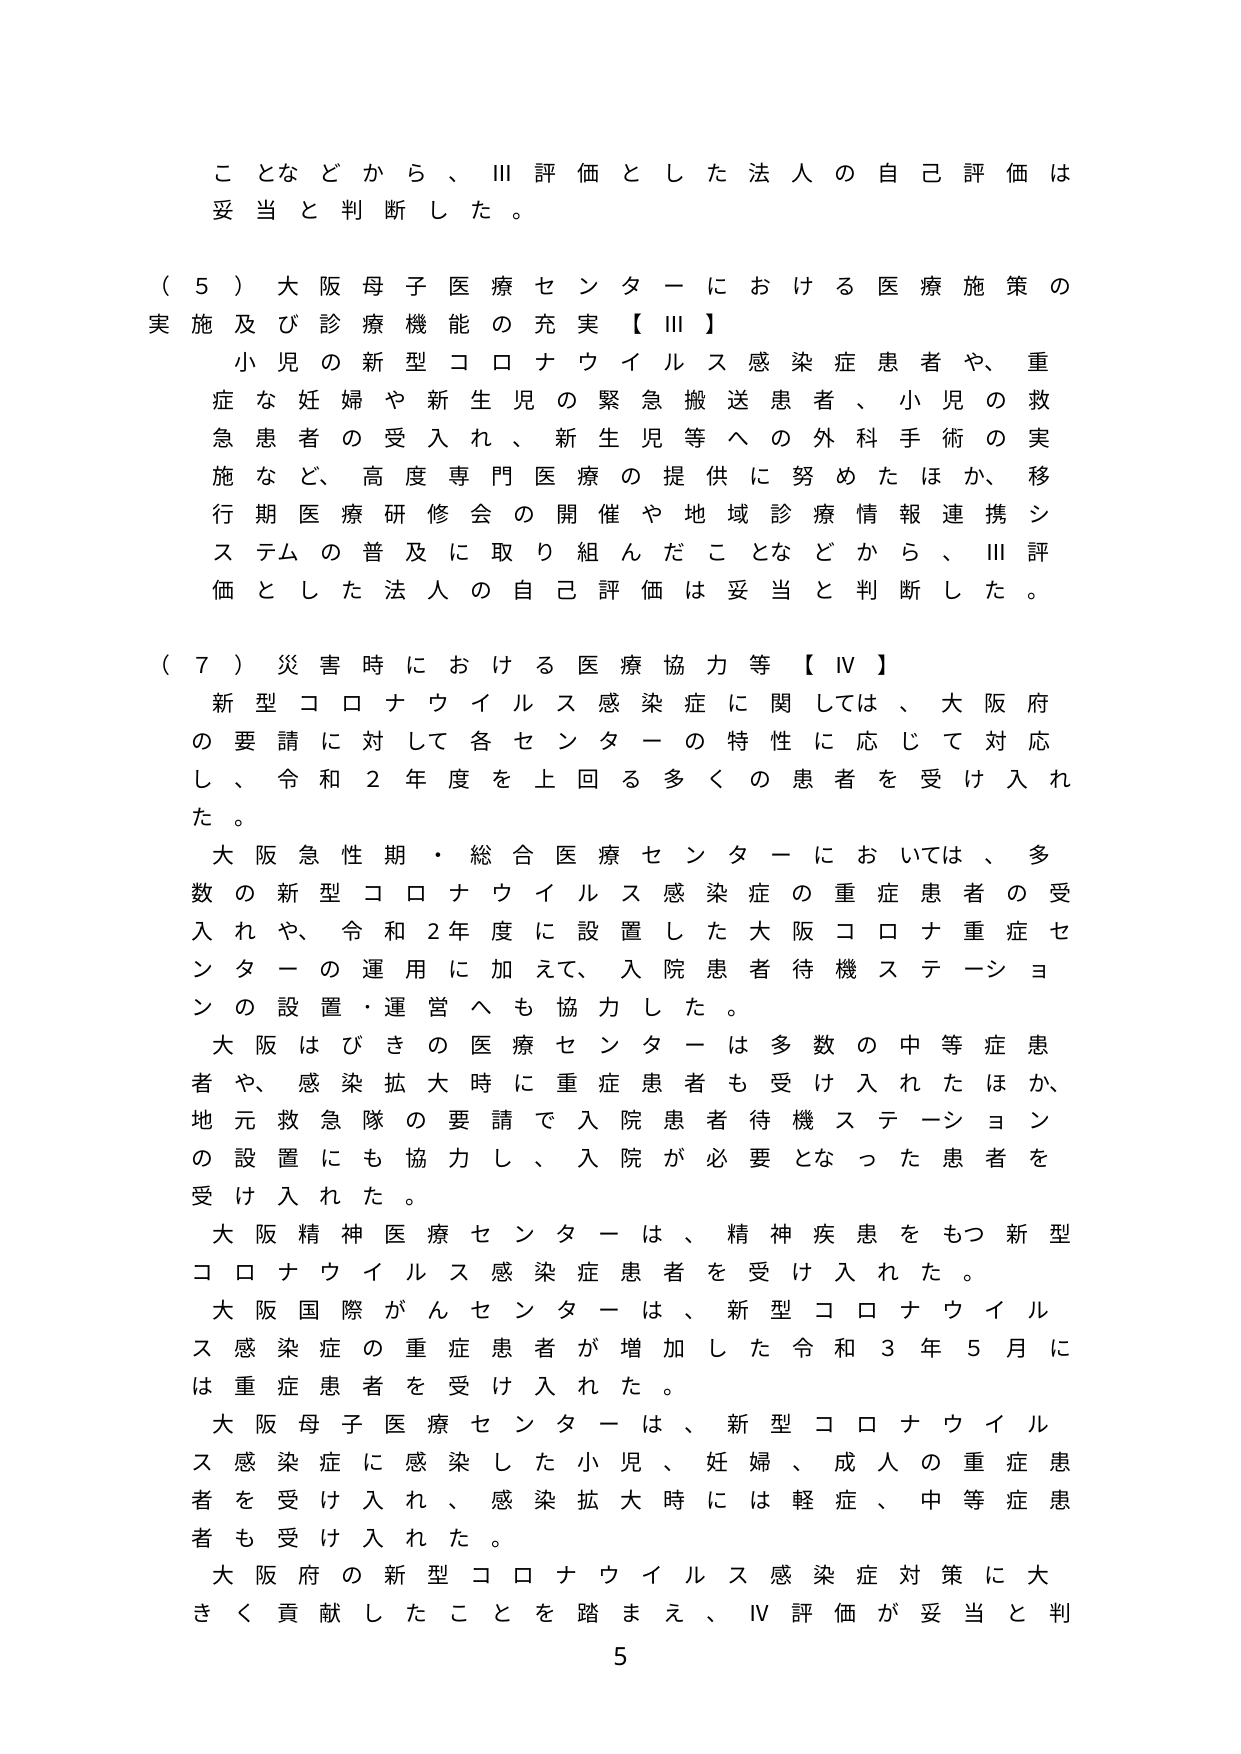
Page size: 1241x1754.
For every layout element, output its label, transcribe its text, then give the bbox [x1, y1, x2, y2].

text 大阪はびきの医療センターは多数の中等症患者や、感染拡大時に重症患者も受け入れたほか、地元救急隊の要請で入院患者待機ステーションの設置にも協力し、入院が必要となった患者を受け入れた。 [191, 1024, 1092, 1214]
text 大阪急性期・総合医療センターにおいては、多数の新型コロナウイルス感染症の重症患者の受入れや、令和2年度に設置した大阪コロナ重症センターの運用に加えて、入院患者待機ステーションの設置･運営へも協力した。 [191, 835, 1092, 1024]
text 大阪国際がんセンターは、新型コロナウイルス感染症の重症患者が増加した令和３年５月には重症患者を受け入れた。 [191, 1290, 1092, 1404]
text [169, 152, 1092, 228]
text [191, 1555, 1092, 1631]
text 大阪精神医療センターは、精神疾患をもつ新型コロナウイルス感染症患者を受け入れた。 [191, 1214, 1092, 1290]
text 新型コロナウイルス感染症に関しては、大阪府の要請に対して各センターの特性に応じて対応し、令和２年度を上回る多くの患者を受け入れた。 [191, 683, 1092, 835]
text 小児の新型コロナウイルス感染症患者や、重症な妊婦や新生児の緊急搬送患者、小児の救急患者の受入れ、新生児等への外科手術の実施など、高度専門医療の提供に努めたほか、移行期医療研修会の開催や地域診療情報連携システムの普及に取り組んだことなどから、Ⅲ評価とした法人の自己評価は妥当と判断した。 [192, 342, 1092, 607]
text （５）大阪母子医療センターにおける医療施策の実施及び診療機能の充実【Ⅲ】 [148, 266, 1092, 342]
text 大阪母子医療センターは、新型コロナウイルス感染症に感染した小児、妊婦、成人の重症患者を受け入れ、感染拡大時には軽症、中等症患者も受け入れた。 [191, 1404, 1092, 1555]
text （７）災害時における医療協力等【Ⅳ】 [148, 645, 1092, 683]
